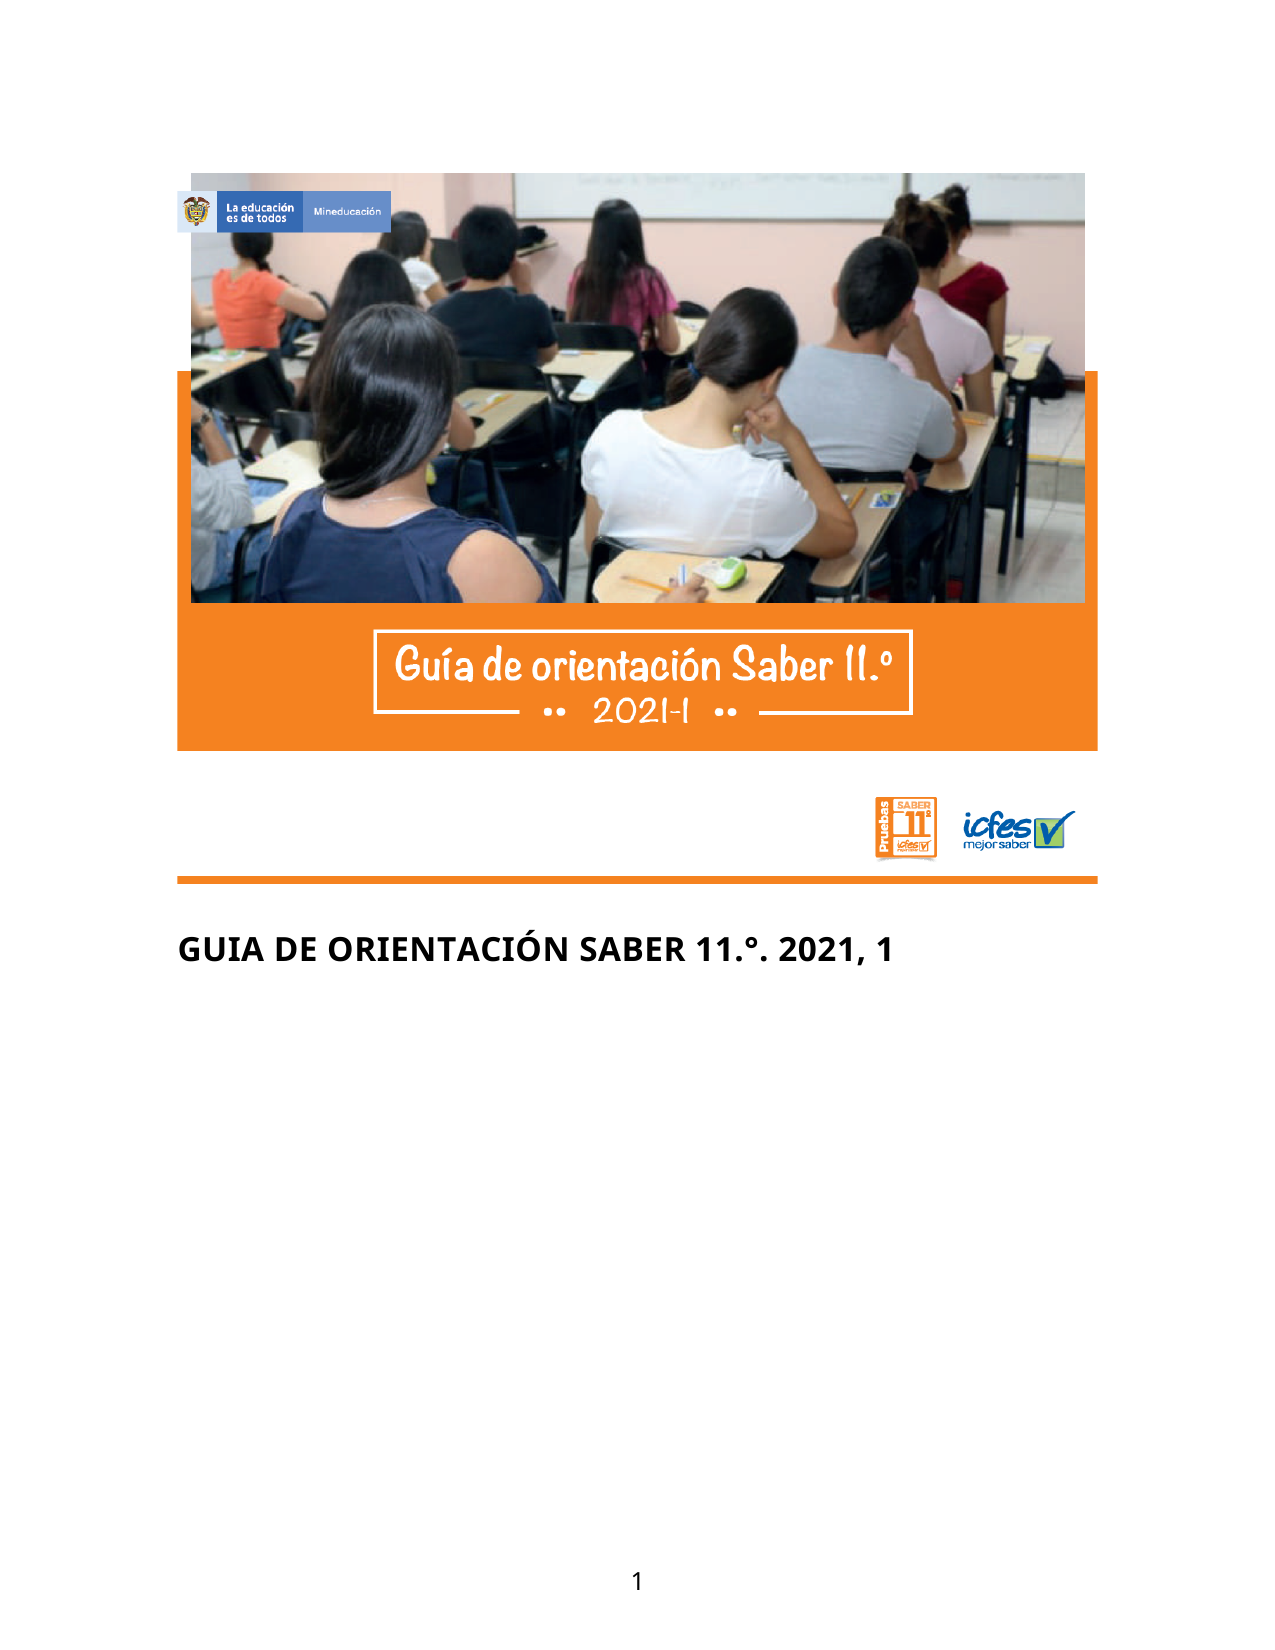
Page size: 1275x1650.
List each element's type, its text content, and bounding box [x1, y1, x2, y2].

picture [177, 172, 1098, 884]
text GUIA DE ORIENTACIÓN SABER 11.°. 2021, 1 [177, 926, 1098, 971]
